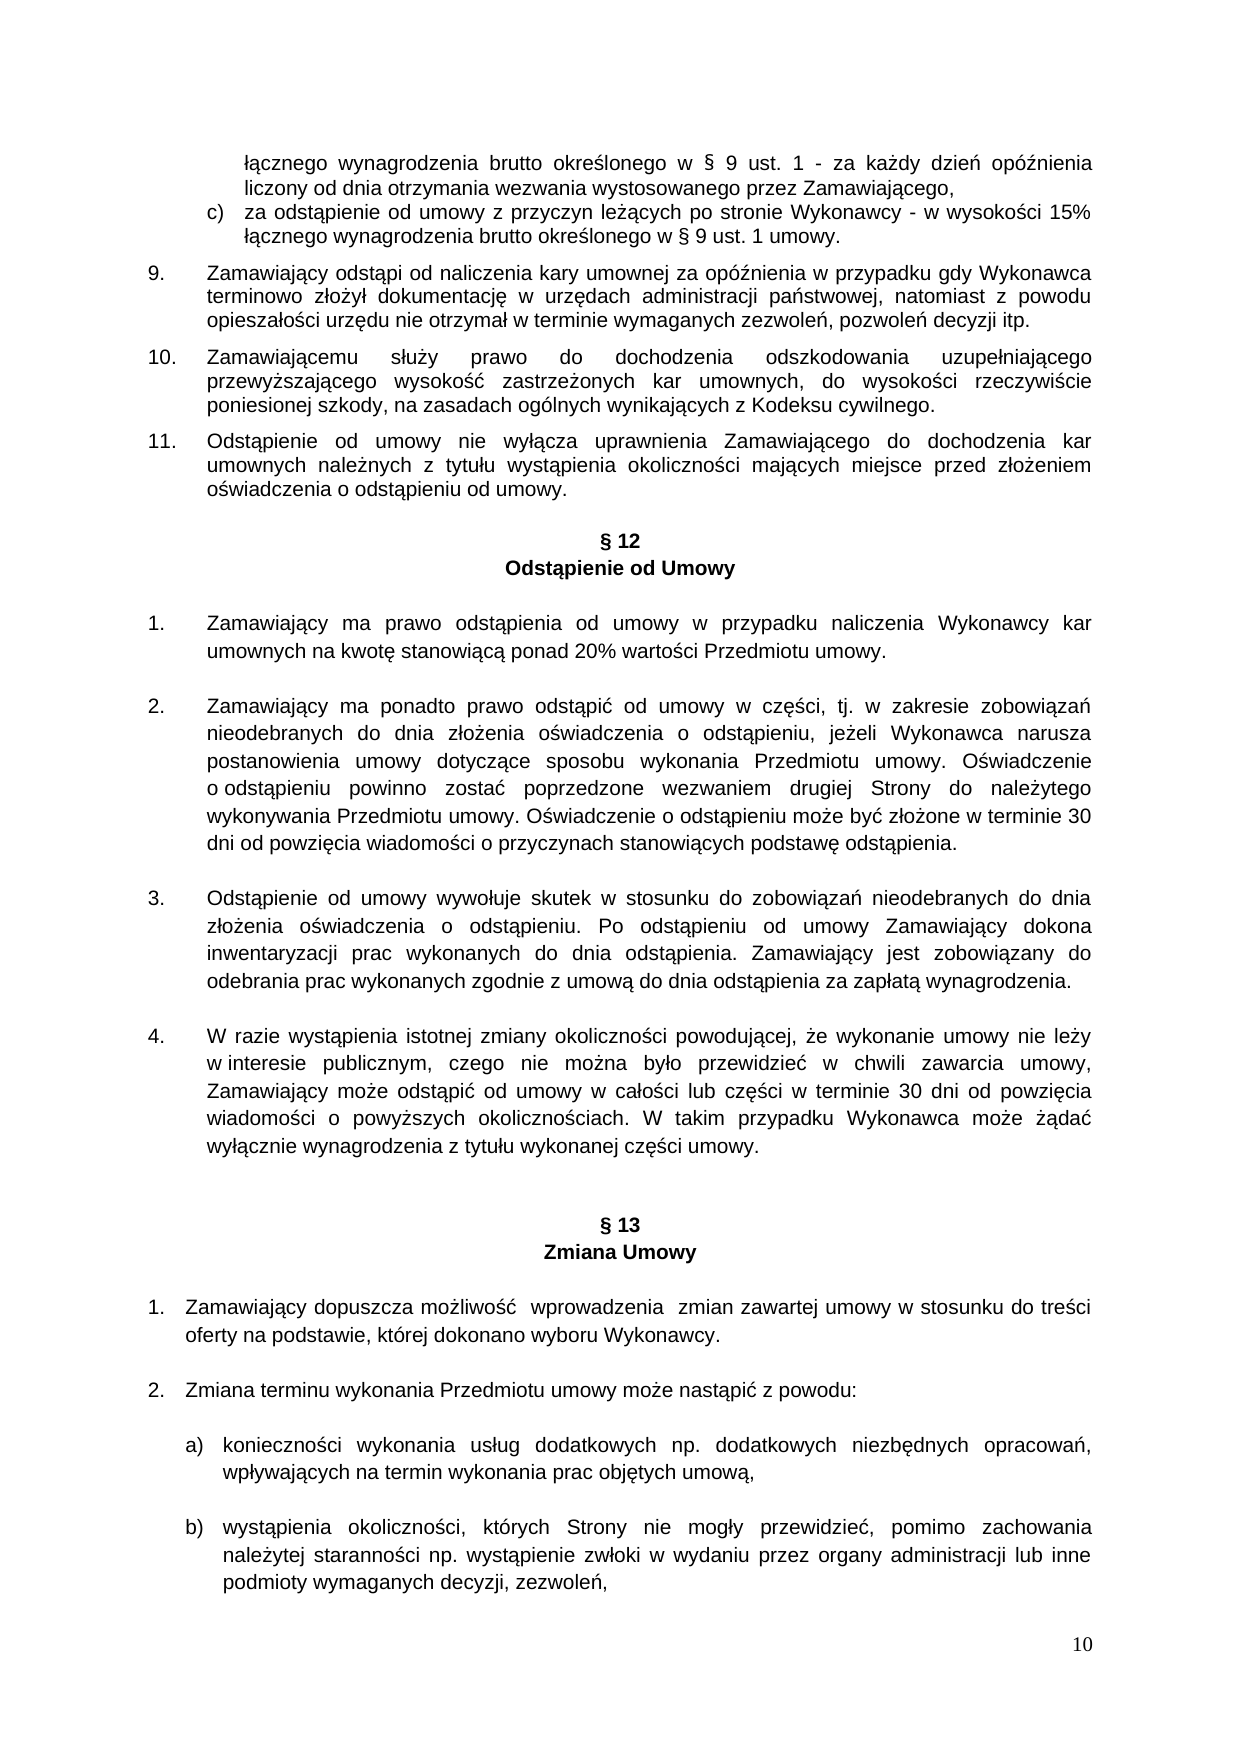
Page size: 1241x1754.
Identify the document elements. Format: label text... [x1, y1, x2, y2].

text § 12 [148, 528, 1093, 552]
list Zamawiający ma prawo odstąpienia od umowy w przypadku naliczenia Wykonawcy kar umownych na kwotę stanowiącą ponad 20% wartości Przedmiotu umowy. [148, 611, 1093, 662]
list za odstąpienie od umowy z przyczyn leżących po stronie Wykonawcy - w wysokości 15% łącznego wynagrodzenia brutto określonego w § 9 ust. 1 umowy. [207, 200, 1093, 248]
list Zamawiający dopuszcza możliwość wprowadzenia zmian zawartej umowy w stosunku do treści oferty na podstawie, której dokonano wyboru Wykonawcy. [148, 1295, 1093, 1346]
text Odstąpienie od Umowy [148, 556, 1093, 580]
list W razie wystąpienia istotnej zmiany okoliczności powodującej, że wykonanie umowy nie leży w interesie publicznym, czego nie można było przewidzieć w chwili zawarcia umowy, Zamawiający może odstąpić od umowy w całości lub części w terminie 30 dni od powzięcia wiadomości o powyższych okolicznościach. W takim przypadku Wykonawca może żądać wyłącznie wynagrodzenia z tytułu wykonanej części umowy. [148, 1023, 1093, 1157]
list Odstąpienie od umowy wywołuje skutek w stosunku do zobowiązań nieodebranych do dnia złożenia oświadczenia o odstąpieniu. Po odstąpieniu od umowy Zamawiający dokona inwentaryzacji prac wykonanych do dnia odstąpienia. Zamawiający jest zobowiązany do odebrania prac wykonanych zgodnie z umową do dnia odstąpienia za zapłatą wynagrodzenia. [148, 886, 1093, 992]
list Zamawiający odstąpi od naliczenia kary umownej za opóźnienia w przypadku gdy Wykonawca terminowo złożył dokumentację w urzędach administracji państwowej, natomiast z powodu opieszałości urzędu nie otrzymał w terminie wymaganych zezwoleń, pozwoleń decyzji itp. [148, 260, 1093, 332]
text § 13 [148, 1212, 1093, 1236]
list Zamawiający ma ponadto prawo odstąpić od umowy w części, tj. w zakresie zobowiązań nieodebranych do dnia złożenia oświadczenia o odstąpieniu, jeżeli Wykonawca narusza postanowienia umowy dotyczące sposobu wykonania Przedmiotu umowy. Oświadczenie o odstąpieniu powinno zostać poprzedzone wezwaniem drugiej Strony do należytego wykonywania Przedmiotu umowy. Oświadczenie o odstąpieniu może być złożone w terminie 30 dni od powzięcia wiadomości o przyczynach stanowiących podstawę odstąpienia. [148, 693, 1093, 855]
list wystąpienia okoliczności, których Strony nie mogły przewidzieć, pomimo zachowania należytej staranności np. wystąpienie zwłoki w wydaniu przez organy administracji lub inne podmioty wymaganych decyzji, zezwoleń, [185, 1515, 1093, 1594]
list Zmiana terminu wykonania Przedmiotu umowy może nastąpić z powodu: [148, 1377, 1093, 1401]
list Odstąpienie od umowy nie wyłącza uprawnienia Zamawiającego do dochodzenia kar umownych należnych z tytułu wystąpienia okoliczności mających miejsce przed złożeniem oświadczenia o odstąpieniu od umowy. [148, 429, 1093, 501]
text Zmiana Umowy [148, 1240, 1093, 1264]
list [207, 148, 1093, 200]
list Zamawiającemu służy prawo do dochodzenia odszkodowania uzupełniającego przewyższającego wysokość zastrzeżonych kar umownych, do wysokości rzeczywiście poniesionej szkody, na zasadach ogólnych wynikających z Kodeksu cywilnego. [148, 345, 1093, 417]
list konieczności wykonania usług dodatkowych np. dodatkowych niezbędnych opracowań, wpływających na termin wykonania prac objętych umową, [185, 1432, 1093, 1484]
